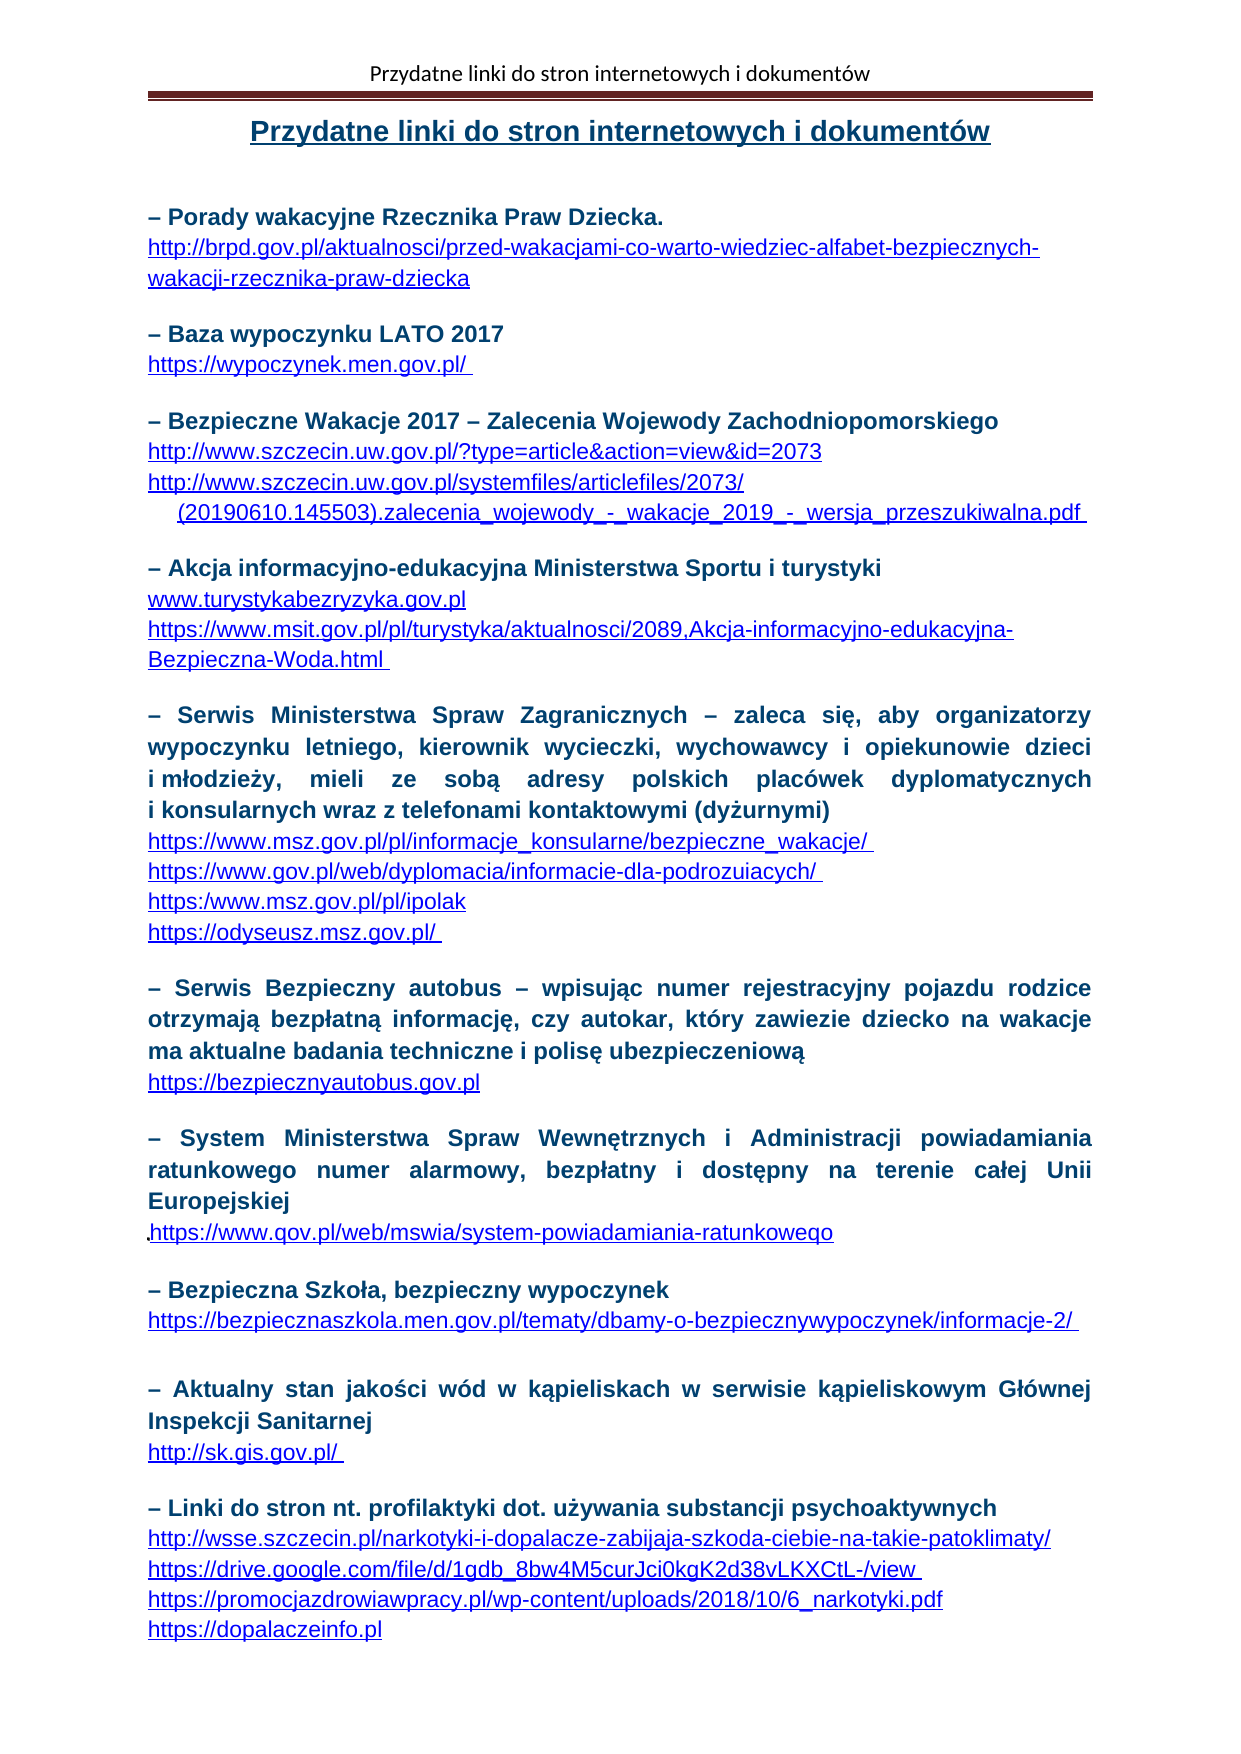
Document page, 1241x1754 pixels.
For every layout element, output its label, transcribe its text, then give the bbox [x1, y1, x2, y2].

text https://drive.google.com/file/d/1gdb_8bw4M5curJci0kgK2d38vLKXCtL-/view [148, 1556, 1093, 1582]
text – Bezpieczne Wakacje 2017 – Zalecenia Wojewody Zachodniopomorskiego [148, 407, 1093, 434]
text https://odyseusz.msz.gov.pl/ [148, 918, 1093, 945]
text Przydatne linki do stron internetowych i dokumentów [148, 114, 1093, 148]
text – Serwis Bezpieczny autobus – wpisując numer rejestracyjny pojazdu rodzice otrzymają bezpłatną informację, czy autokar, który zawiezie dziecko na wakacje ma aktualne badania techniczne i polisę ubezpieczeniową [148, 974, 1093, 1065]
text https:/www.msz.gov.pl/pl/ipolak [148, 888, 1093, 915]
text https://dopalaczeinfo.pl [148, 1616, 1093, 1642]
text www.turystykabezryzyka.gov.pl [148, 586, 1093, 612]
text https://bezpiecznyautobus.gov.pl [148, 1069, 1093, 1095]
text https://www.msz.gov.pl/pl/informacje_konsularne/bezpieczne_wakacje/ [148, 828, 1093, 854]
text http://www.szczecin.uw.gov.pl/?type=article&action=view&id=2073 [148, 438, 1093, 465]
text http://wsse.szczecin.pl/narkotyki-i-dopalacze-zabijaja-szkoda-ciebie-na-takie-patoklimaty/ [148, 1525, 1093, 1552]
text https://www.qov.pl/web/mswia/system-powiadamiania-ratunkoweqo [148, 1219, 1093, 1247]
text http://sk.gis.gov.pl/ [148, 1438, 1093, 1465]
text – Aktualny stan jakości wód w kąpieliskach w serwisie kąpieliskowym Głównej Inspekcji Sanitarnej [148, 1375, 1093, 1434]
text – Linki do stron nt. profilaktyki dot. używania substancji psychoaktywnych [148, 1494, 1093, 1521]
text https://bezpiecznaszkola.men.gov.pl/tematy/dbamy-o-bezpiecznywypoczynek/informacje-2/ [148, 1307, 1093, 1334]
text https://www.gov.pl/web/dyplomacia/informacie-dla-podrozuiacych/ [148, 858, 1093, 884]
text – System Ministerstwa Spraw Wewnętrznych i Administracji powiadamiania ratunkowego numer alarmowy, bezpłatny i dostępny na terenie całej Unii Europejskiej [148, 1124, 1093, 1215]
text https://promocjazdrowiawpracy.pl/wp-content/uploads/2018/10/6_narkotyki.pdf [148, 1586, 1093, 1612]
text http://brpd.gov.pl/aktualnosci/przed-wakacjami-co-warto-wiedziec-alfabet-bezpiecznych-wakacji-rzecznika-praw-dziecka [148, 234, 1093, 291]
text – Akcja informacyjno-edukacyjna Ministerstwa Sportu i turystyki [148, 554, 1093, 582]
text https://www.msit.gov.pl/pl/turystyka/aktualnosci/2089,Akcja-informacyjno-edukacyjna-Bezpieczna-Woda.html [148, 616, 1093, 672]
text http://www.szczecin.uw.gov.pl/systemfiles/articlefiles/2073/(20190610.145503).zalecenia_wojewody_-_wakacje_2019_-_wersja_przeszukiwalna.pdf [148, 468, 1093, 525]
text – Bezpieczna Szkoła, bezpieczny wypoczynek [148, 1276, 1093, 1303]
text – Serwis Ministerstwa Spraw Zagranicznych – zaleca się, aby organizatorzy wypoczynku letniego, kierownik wycieczki, wychowawcy i opiekunowie dzieci i młodzieży, mieli ze sobą adresy polskich placówek dyplomatycznych i konsularnych wraz z telefonami kontaktowymi (dyżurnymi) [148, 701, 1093, 824]
text https://wypoczynek.men.gov.pl/ [148, 351, 1093, 378]
text – Baza wypoczynku LATO 2017 [148, 320, 1093, 347]
text – Porady wakacyjne Rzecznika Praw Dziecka. [148, 203, 1093, 230]
